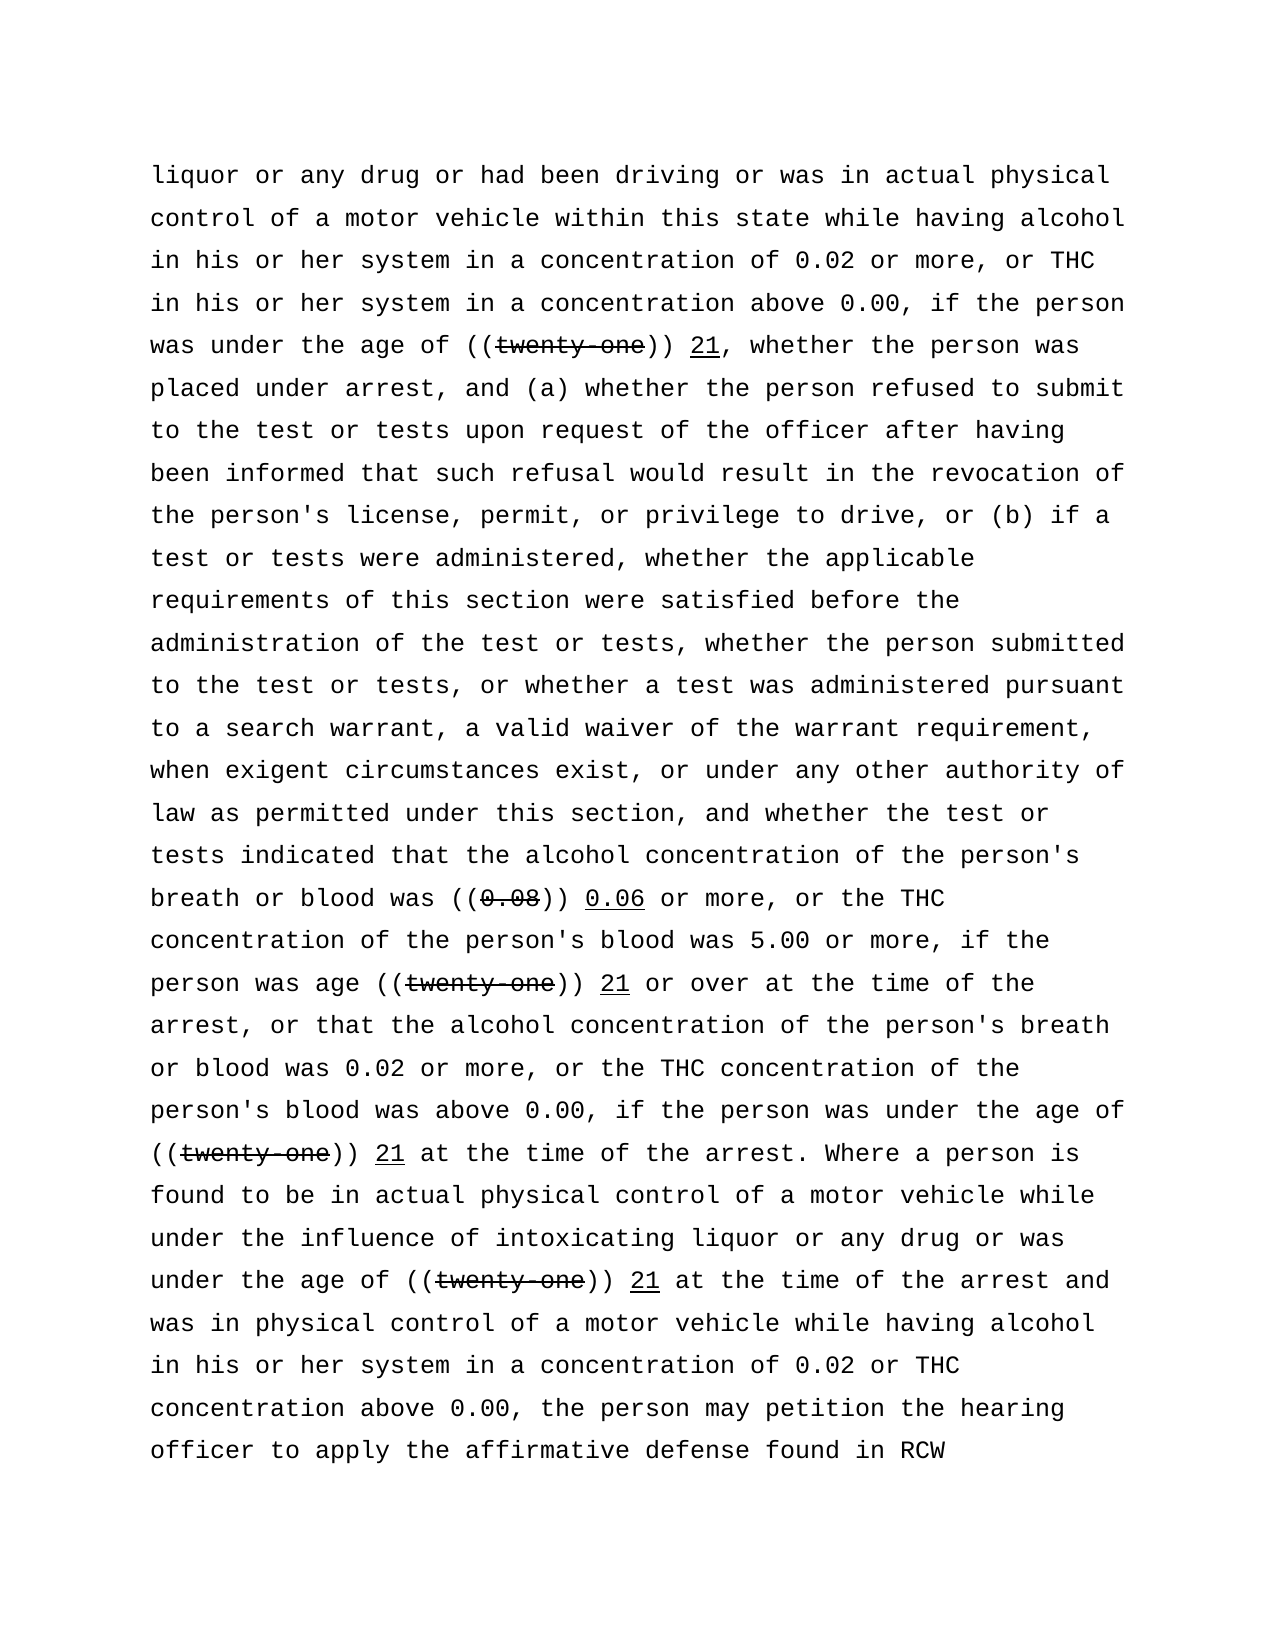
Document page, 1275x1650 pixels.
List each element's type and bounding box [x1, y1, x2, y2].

text [150, 150, 1125, 1467]
